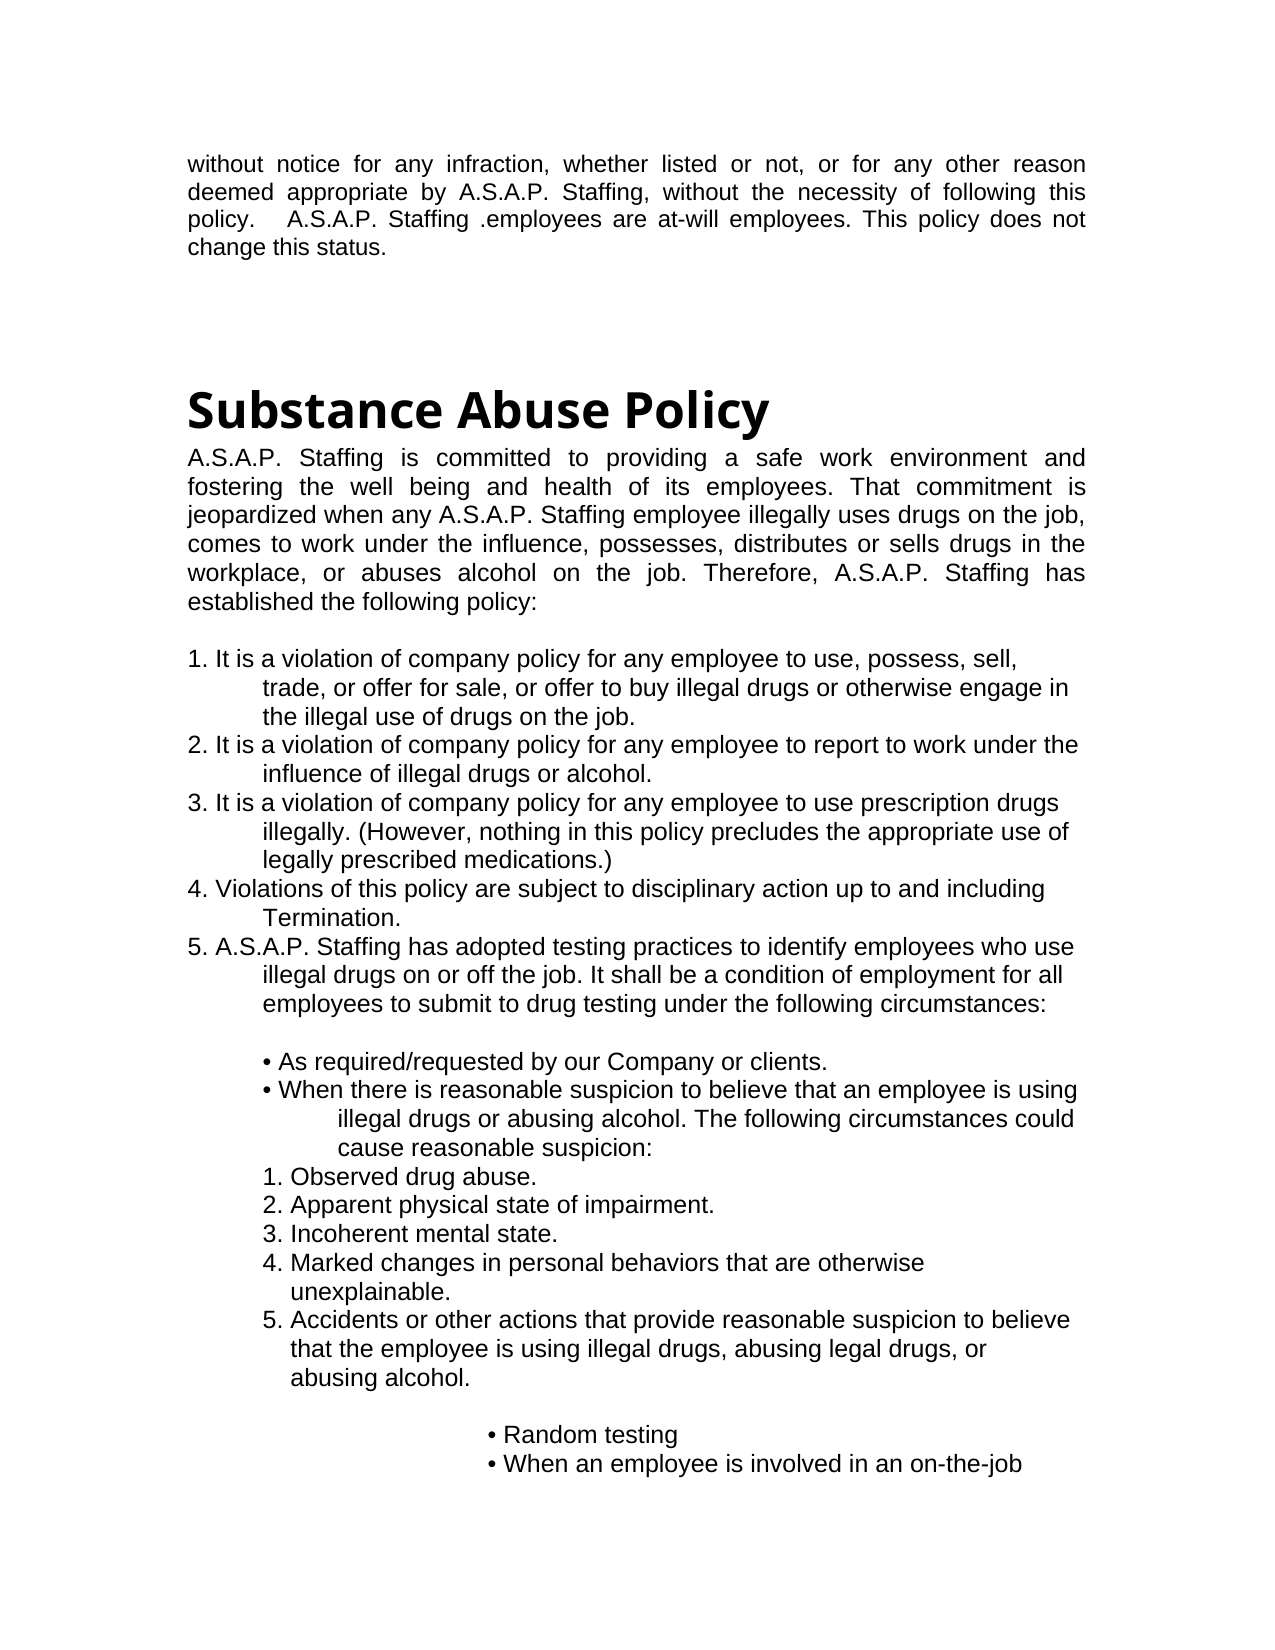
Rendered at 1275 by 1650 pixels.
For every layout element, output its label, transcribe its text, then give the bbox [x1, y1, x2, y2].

text 4. Violations of this policy are subject to disciplinary action up to and including [187, 874, 1087, 903]
text 1. Observed drug abuse. [187, 1162, 1087, 1190]
text 1. It is a violation of company policy for any employee to use, possess, sell, [187, 644, 1087, 673]
text • Random testing [412, 1420, 1087, 1449]
text employees to submit to drug testing under the following circumstances: [187, 989, 1087, 1018]
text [187, 150, 1087, 260]
text illegal drugs on or off the job. It shall be a condition of employment for all [187, 960, 1087, 989]
text Substance Abuse Policy [187, 375, 1087, 443]
text 2. It is a violation of company policy for any employee to report to work under the [187, 730, 1087, 759]
text • As required/requested by our Company or clients. [187, 1047, 1087, 1075]
text • When there is reasonable suspicion to believe that an employee is using [187, 1075, 1087, 1104]
text 5. Accidents or other actions that provide reasonable suspicion to believe [187, 1305, 1087, 1334]
text A.S.A.P. Staffing is committed to providing a safe work environment and fostering the well being and health of its employees. That commitment is jeopardized when any A.S.A.P. Staffing employee illegally uses drugs on the job, comes to work under the influence, possesses, distributes or sells drugs in the workplace, or abuses alcohol on the job. Therefore, A.S.A.P. Staffing has established the following policy: [187, 443, 1087, 615]
text 2. Apparent physical state of impairment. [187, 1190, 1087, 1219]
text that the employee is using illegal drugs, abusing legal drugs, or [187, 1334, 1087, 1363]
text illegal drugs or abusing alcohol. The following circumstances could [187, 1104, 1087, 1133]
text 5. A.S.A.P. Staffing has adopted testing practices to identify employees who use [187, 932, 1087, 960]
text 3. Incoherent mental state. [187, 1219, 1087, 1248]
text 4. Marked changes in personal behaviors that are otherwise [187, 1248, 1087, 1277]
text abusing alcohol. [187, 1363, 1087, 1392]
text the illegal use of drugs on the job. [187, 702, 1087, 730]
text legally prescribed medications.) [187, 845, 1087, 874]
text influence of illegal drugs or alcohol. [187, 759, 1087, 788]
text unexplainable. [187, 1277, 1087, 1305]
text • When an employee is involved in an on-the-job [412, 1449, 1087, 1478]
text illegally. (However, nothing in this policy precludes the appropriate use of [187, 817, 1087, 845]
text cause reasonable suspicion: [187, 1133, 1087, 1162]
text 3. It is a violation of company policy for any employee to use prescription drugs [187, 788, 1087, 817]
text Termination. [187, 903, 1087, 932]
text trade, or offer for sale, or offer to buy illegal drugs or otherwise engage in [187, 673, 1087, 702]
